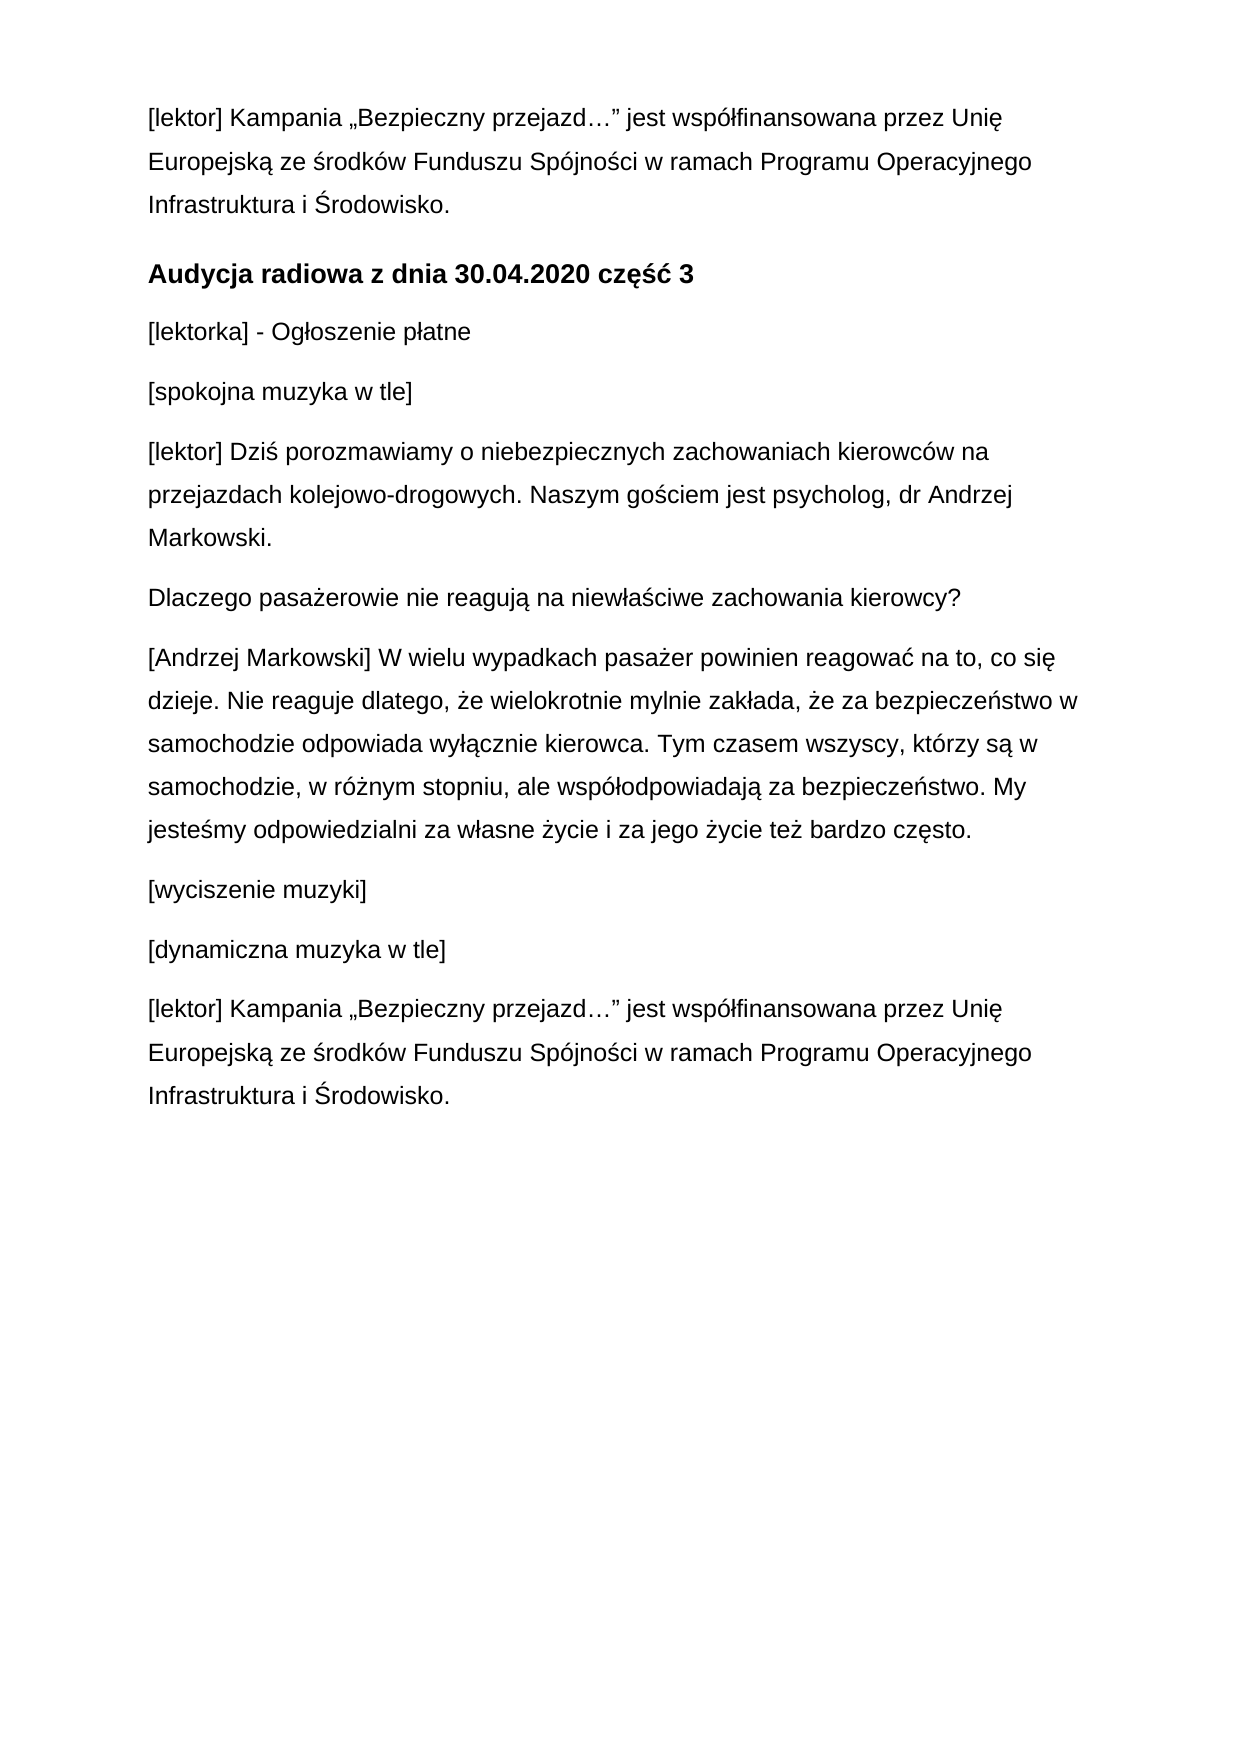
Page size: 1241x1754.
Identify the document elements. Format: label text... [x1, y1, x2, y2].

text [lektor] Kampania „Bezpieczny przejazd…” jest współfinansowana przez Unię Europejską ze środków Funduszu Spójności w ramach Programu Operacyjnego Infrastruktura i Środowisko. [148, 103, 1093, 218]
text [lektor] Kampania „Bezpieczny przejazd…” jest współfinansowana przez Unię Europejską ze środków Funduszu Spójności w ramach Programu Operacyjnego Infrastruktura i Środowisko. [148, 994, 1093, 1109]
text [lektorka] - Ogłoszenie płatne [148, 317, 1093, 346]
text Dlaczego pasażerowie nie reagują na niewłaściwe zachowania kierowcy? [148, 583, 1093, 612]
text [wyciszenie muzyki] [148, 875, 1093, 904]
text [lektor] Dziś porozmawiamy o niebezpiecznych zachowaniach kierowców na przejazdach kolejowo-drogowych. Naszym gościem jest psycholog, dr Andrzej Markowski. [148, 437, 1093, 552]
text [Andrzej Markowski] W wielu wypadkach pasażer powinien reagować na to, co się dzieje. Nie reaguje dlatego, że wielokrotnie mylnie zakłada, że za bezpieczeństwo w samochodzie odpowiada wyłącznie kierowca. Tym czasem wszyscy, którzy są w samochodzie, w różnym stopniu, ale współodpowiadają za bezpieczeństwo. My jesteśmy odpowiedzialni za własne życie i za jego życie też bardzo często. [148, 643, 1093, 844]
text [spokojna muzyka w tle] [148, 377, 1093, 406]
text [dynamiczna muzyka w tle] [148, 935, 1093, 963]
subtitle Audycja radiowa z dnia 30.04.2020 część 3 [148, 258, 1093, 289]
